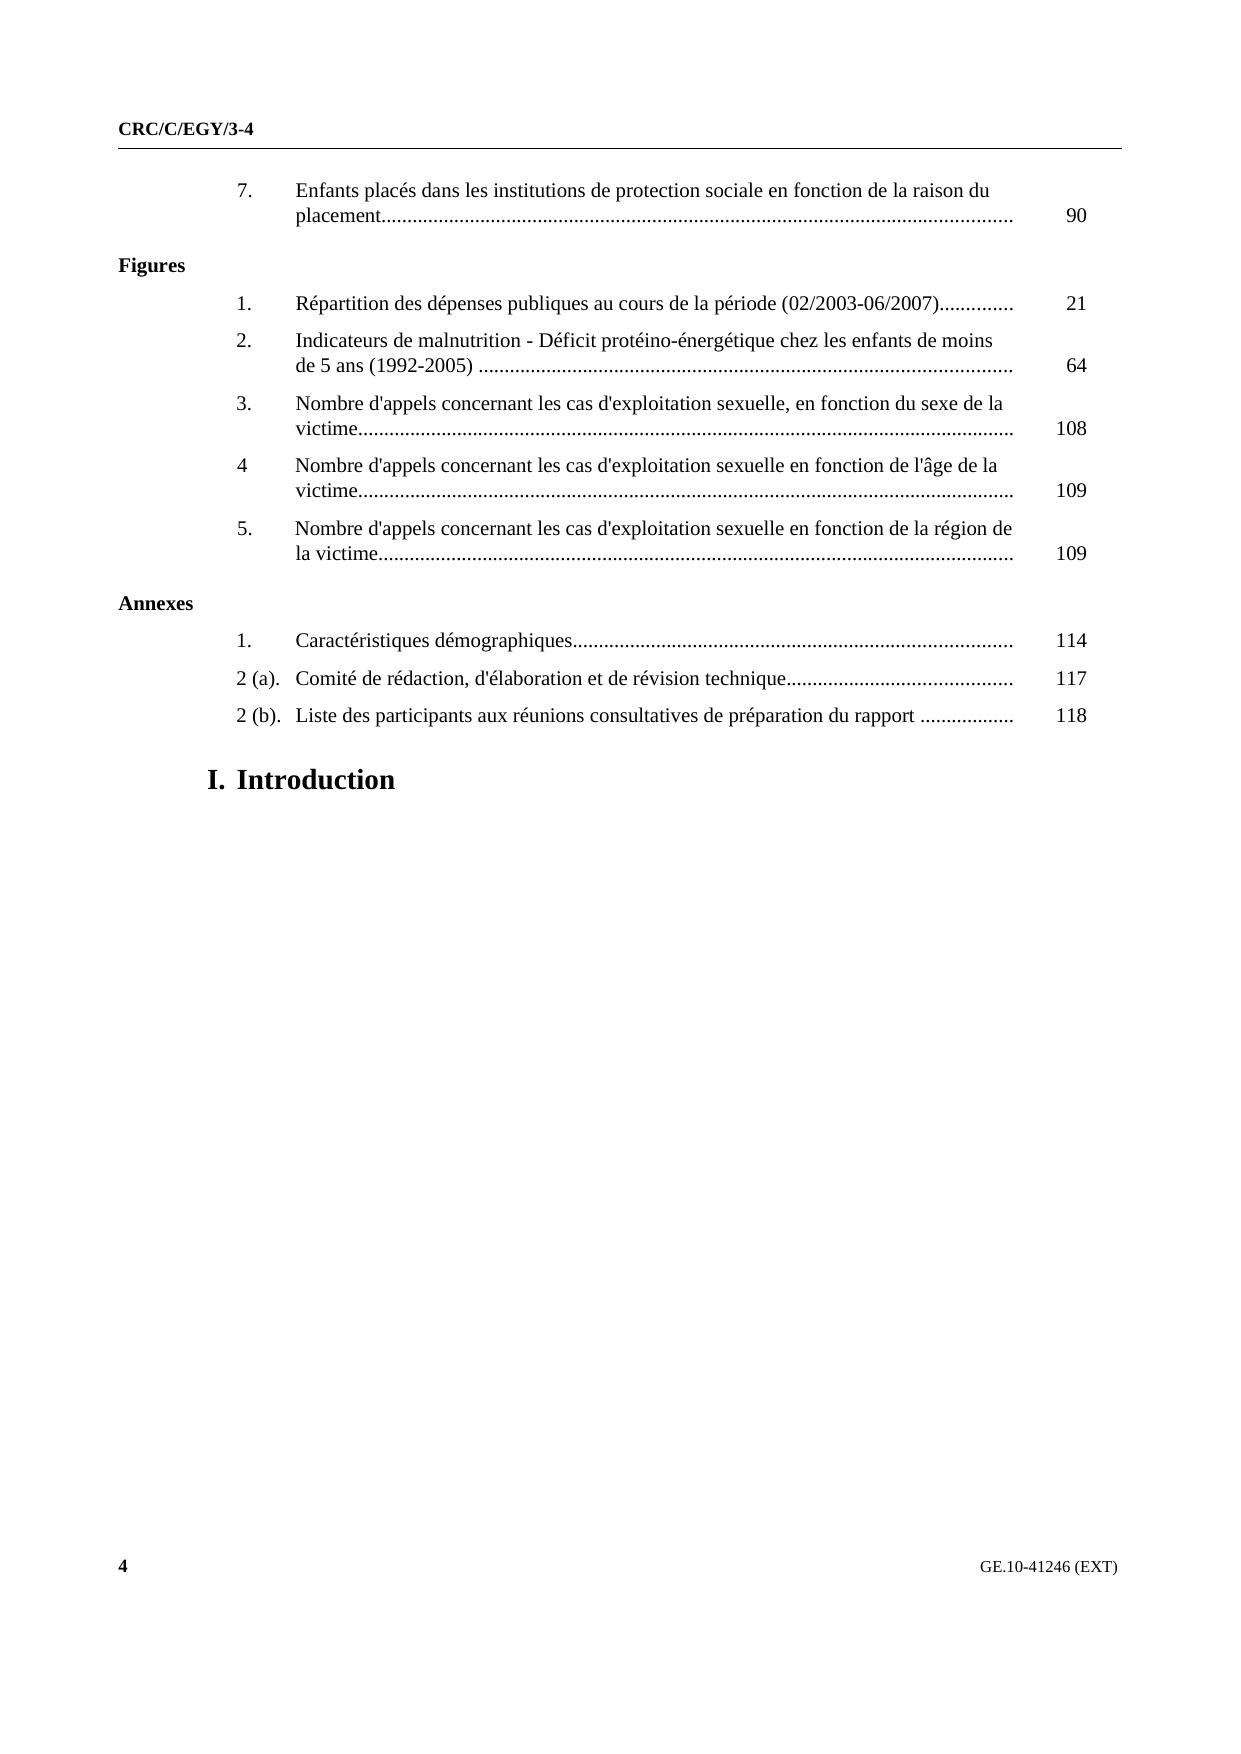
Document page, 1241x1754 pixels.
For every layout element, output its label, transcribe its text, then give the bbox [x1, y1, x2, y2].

text 2 (b). Liste des participants aux réunions consultatives de préparation du rapport 118 [118, 702, 1122, 727]
text Figures [118, 252, 1122, 277]
text 3. Nombre d'appels concernant les cas d'exploitation sexuelle, en fonction du sexe de la [118, 390, 1122, 415]
list Nombre d'appels concernant les cas d'exploitation sexuelle en fonction de l'âge de la [237, 452, 1122, 477]
text la victime 109 [237, 540, 1122, 565]
list Nombre d'appels concernant les cas d'exploitation sexuelle en fonction de la région de [237, 515, 1122, 540]
text placement 90 [237, 202, 1122, 227]
text 2 (a). Comité de rédaction, d'élaboration et de révision technique 117 [118, 665, 1122, 690]
text victime 108 [118, 415, 1122, 440]
text 1. Caractéristiques démographiques 114 [118, 627, 1122, 652]
text I. Introduction [207, 765, 1004, 796]
text 7. Enfants placés dans les institutions de protection sociale en fonction de la raison du [237, 177, 1122, 202]
text Annexes [118, 590, 1122, 615]
text 2. Indicateurs de malnutrition - Déficit protéino-énergétique chez les enfants de moins [118, 327, 1122, 352]
text 1. Répartition des dépenses publiques au cours de la période (02/2003-06/2007) 21 [118, 290, 1122, 315]
text victime 109 [237, 477, 1122, 502]
text de 5 ans (1992-2005) 64 [118, 352, 1122, 377]
